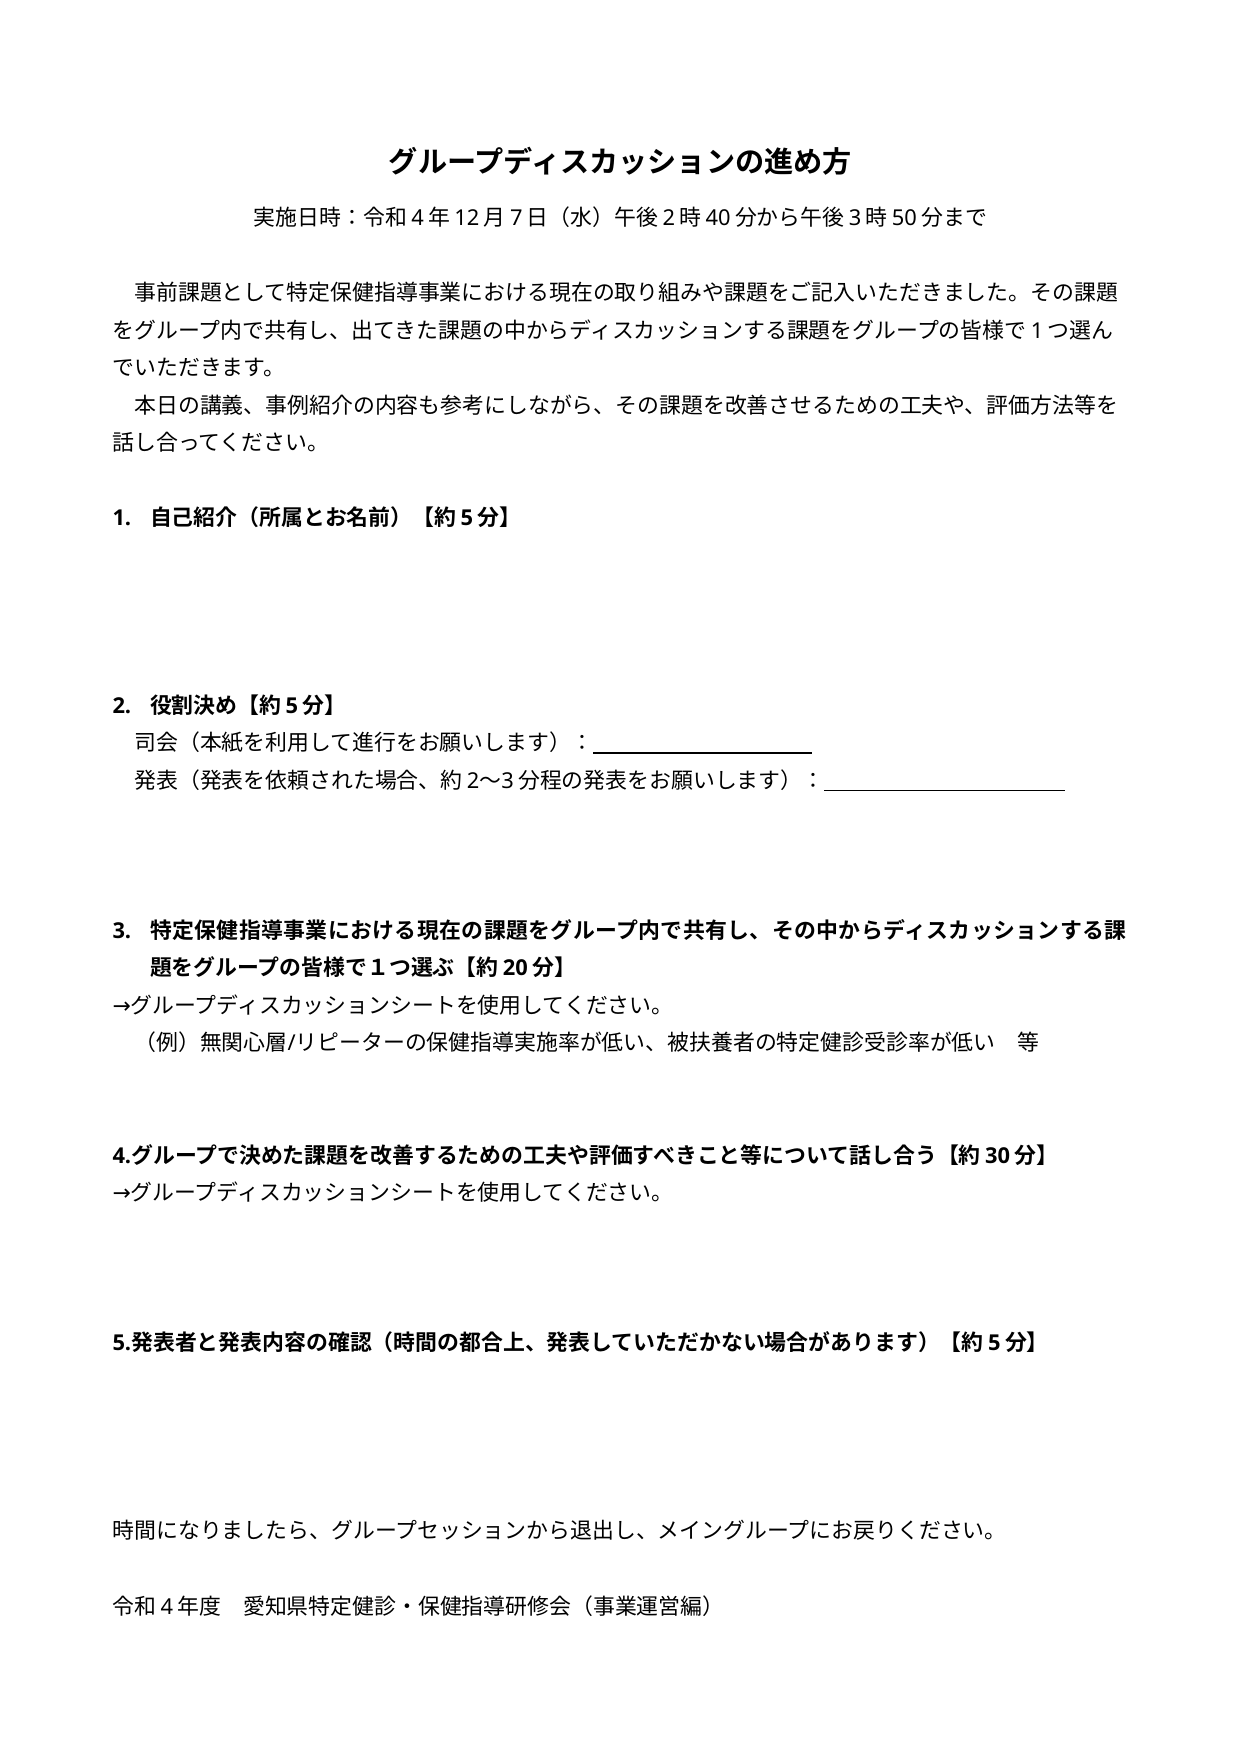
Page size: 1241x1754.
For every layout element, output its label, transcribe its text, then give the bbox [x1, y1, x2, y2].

text グループディスカッションシートを使用してください。 [112, 1172, 1128, 1210]
list 役割決め【約5分】 [112, 685, 1128, 722]
text グループディスカッションシートを使用してください。 [112, 985, 1128, 1022]
text 実施日時：令和4年12月7日（水）午後2時40分から午後3時50分まで [112, 197, 1128, 235]
text 時間になりましたら、グループセッションから退出し、メイングループにお戻りください。 [112, 1510, 1128, 1547]
text 4.グループで決めた課題を改善するための工夫や評価すべきこと等について話し合う【約30分】 [112, 1135, 1128, 1172]
text （例）無関心層/リピーターの保健指導実施率が低い、被扶養者の特定健診受診率が低い 等 [112, 1022, 1128, 1060]
text 事前課題として特定保健指導事業における現在の取り組みや課題をご記入いただきました。その課題をグループ内で共有し、出てきた課題の中からディスカッションする課題をグループの皆様で1つ選んでいただきます。 [112, 272, 1128, 385]
list 自己紹介（所属とお名前）【約5分】 [112, 497, 1128, 535]
text 5.発表者と発表内容の確認（時間の都合上、発表していただかない場合があります）【約5分】 [112, 1322, 1128, 1360]
text 本日の講義、事例紹介の内容も参考にしながら、その課題を改善させるための工夫や、評価方法等を話し合ってください。 [112, 385, 1128, 460]
text 発表（発表を依頼された場合、約2～3分程の発表をお願いします）： [112, 760, 1128, 797]
list 特定保健指導事業における現在の課題をグループ内で共有し、その中からディスカッションする課題をグループの皆様で１つ選ぶ【約20分】 [112, 910, 1128, 985]
text 司会（本紙を利用して進行をお願いします）： [112, 722, 1128, 760]
text グループディスカッションの進め方 [112, 122, 1128, 197]
